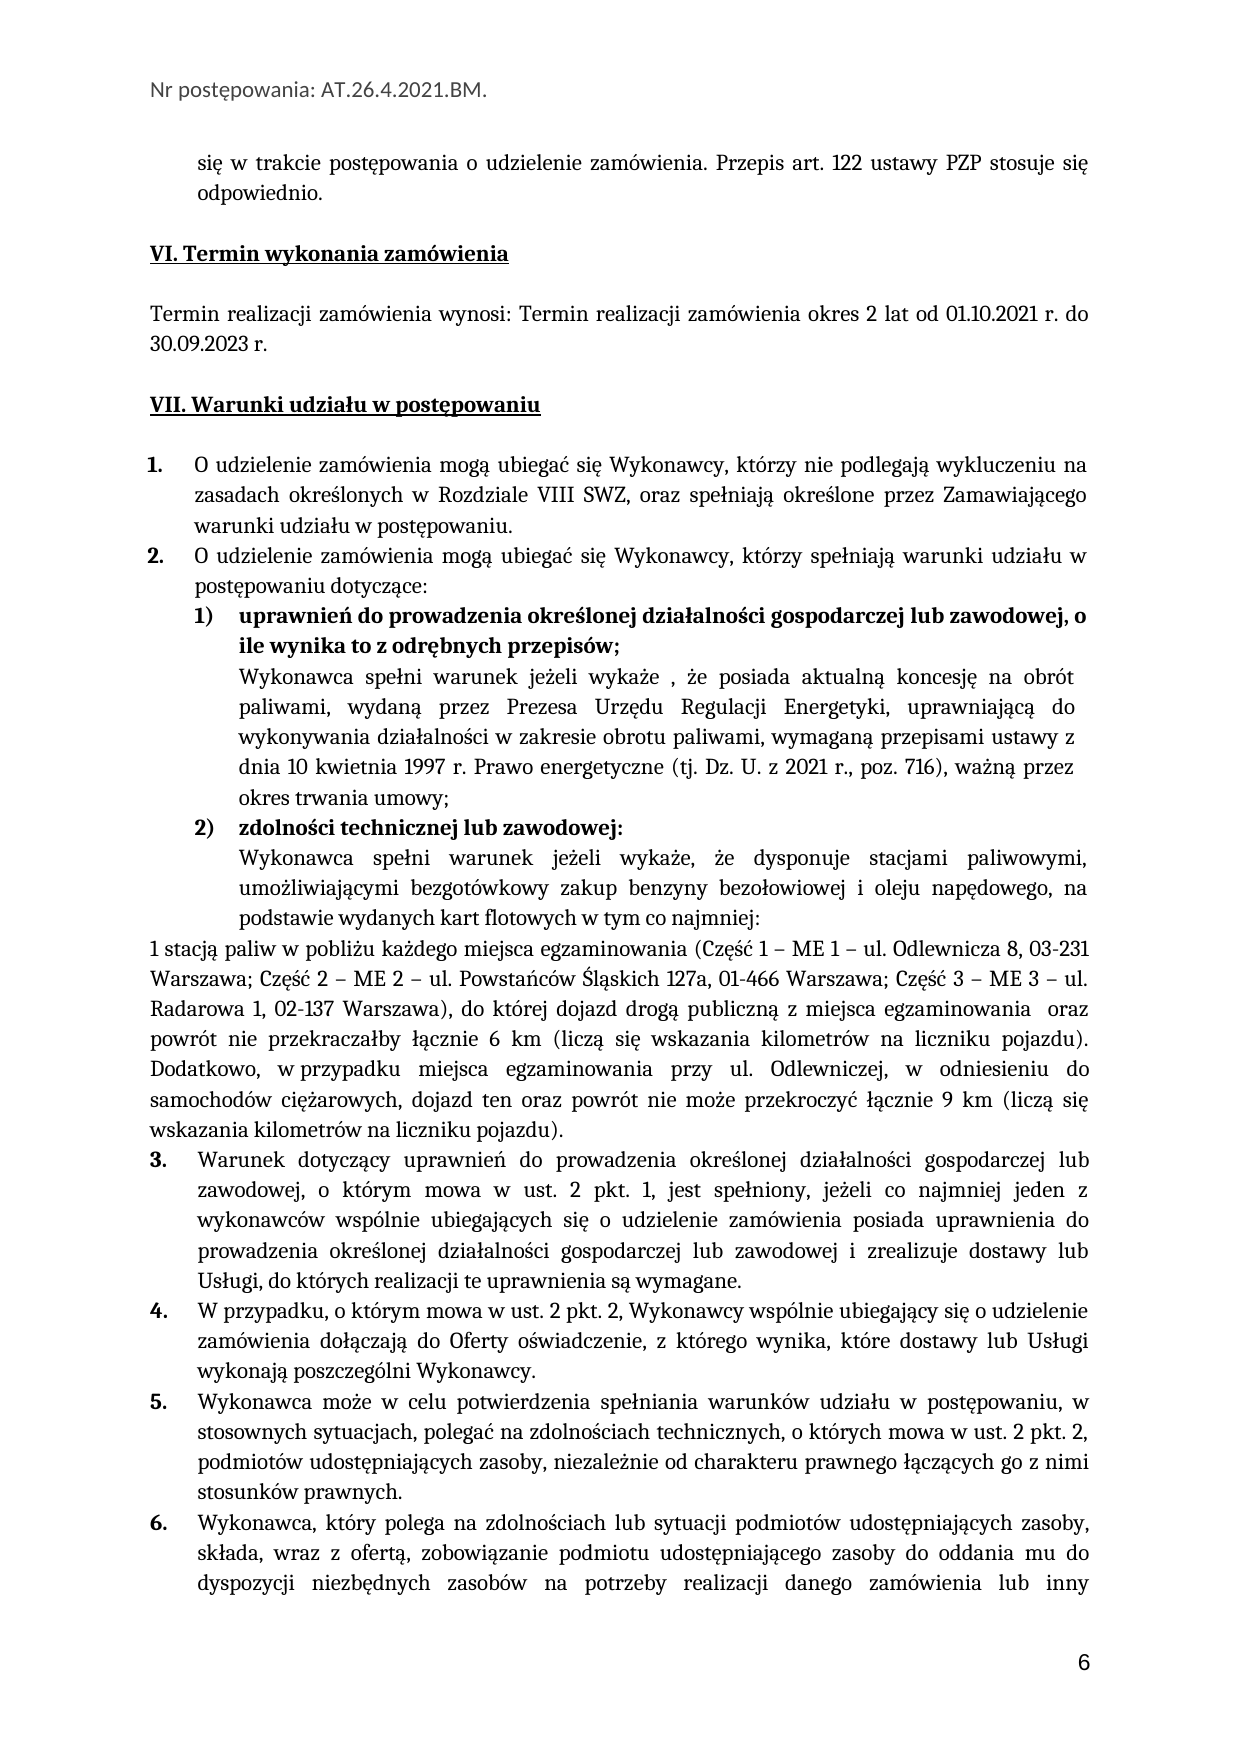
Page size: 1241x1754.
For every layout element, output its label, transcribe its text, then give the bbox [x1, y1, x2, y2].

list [150, 1509, 1090, 1596]
text 1 stacją paliw w pobliżu każdego miejsca egzaminowania (Część 1 – ME 1 – ul. Odlewnicza 8, 03-231 Warszawa; Część 2 – ME 2 – ul. Powstańców Śląskich 127a, 01-466 Warszawa; Część 3 – ME 3 – ul. Radarowa 1, 02-137 Warszawa), do której dojazd drogą publiczną z miejsca egzaminowania oraz powrót nie przekraczałby łącznie 6 km (liczą się wskazania kilometrów na liczniku pojazdu). Dodatkowo, w przypadku miejsca egzaminowania przy ul. Odlewniczej, w odniesieniu do samochodów ciężarowych, dojazd ten oraz powrót nie może przekroczyć łącznie 9 km (liczą się wskazania kilometrów na liczniku pojazdu). [150, 935, 1090, 1143]
list Wykonawca może w celu potwierdzenia spełniania warunków udziału w postępowaniu, w stosownych sytuacjach, polegać na zdolnościach technicznych, o których mowa w ust. 2 pkt. 2, podmiotów udostępniających zasoby, niezależnie od charakteru prawnego łączących go z nimi stosunków prawnych. [150, 1388, 1090, 1506]
list W przypadku, o którym mowa w ust. 2 pkt. 2, Wykonawcy wspólnie ubiegający się o udzielenie zamówienia dołączają do Oferty oświadczenie, z którego wynika, które dostawy lub Usługi wykonają poszczególni Wykonawcy. [150, 1298, 1090, 1385]
text Wykonawca spełni warunek jeżeli wykaże , że posiada aktualną koncesję na obrót paliwami, wydaną przez Prezesa Urzędu Regulacji Energetyki, uprawniającą do wykonywania działalności w zakresie obrotu paliwami, wymaganą przepisami ustawy z dnia 10 kwietnia 1997 r. Prawo energetyczne (tj. Dz. U. z 2021 r., poz. 716), ważną przez okres trwania umowy; [239, 663, 1076, 811]
text VI. Termin wykonania zamówienia [150, 241, 1090, 267]
list zdolności technicznej lub zawodowej: [194, 814, 1088, 841]
text Wykonawca spełni warunek jeżeli wykaże, że dysponuje stacjami paliwowymi, umożliwiającymi bezgotówkowy zakup benzyny bezołowiowej i oleju napędowego, na podstawie wydanych kart flotowych w tym co najmniej: [239, 845, 1088, 932]
list O udzielenie zamówienia mogą ubiegać się Wykonawcy, którzy nie podlegają wykluczeniu na zasadach określonych w Rozdziale VIII SWZ, oraz spełniają określone przez Zamawiającego warunki udziału w postępowaniu. [147, 452, 1088, 539]
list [150, 150, 1090, 207]
subtitle VII. Warunki udziału w postępowaniu [150, 392, 1090, 418]
text Termin realizacji zamówienia wynosi: Termin realizacji zamówienia okres 2 lat od 01.10.2021 r. do 30.09.2023 r. [150, 301, 1090, 358]
list O udzielenie zamówienia mogą ubiegać się Wykonawcy, którzy spełniają warunki udziału w postępowaniu dotyczące: [147, 543, 1088, 599]
list uprawnień do prowadzenia określonej działalności gospodarczej lub zawodowej, o ile wynika to z odrębnych przepisów; [194, 603, 1088, 660]
list Warunek dotyczący uprawnień do prowadzenia określonej działalności gospodarczej lub zawodowej, o którym mowa w ust. 2 pkt. 1, jest spełniony, jeżeli co najmniej jeden z wykonawców wspólnie ubiegających się o udzielenie zamówienia posiada uprawnienia do prowadzenia określonej działalności gospodarczej lub zawodowej i zrealizuje dostawy lub Usługi, do których realizacji te uprawnienia są wymagane. [150, 1147, 1090, 1294]
